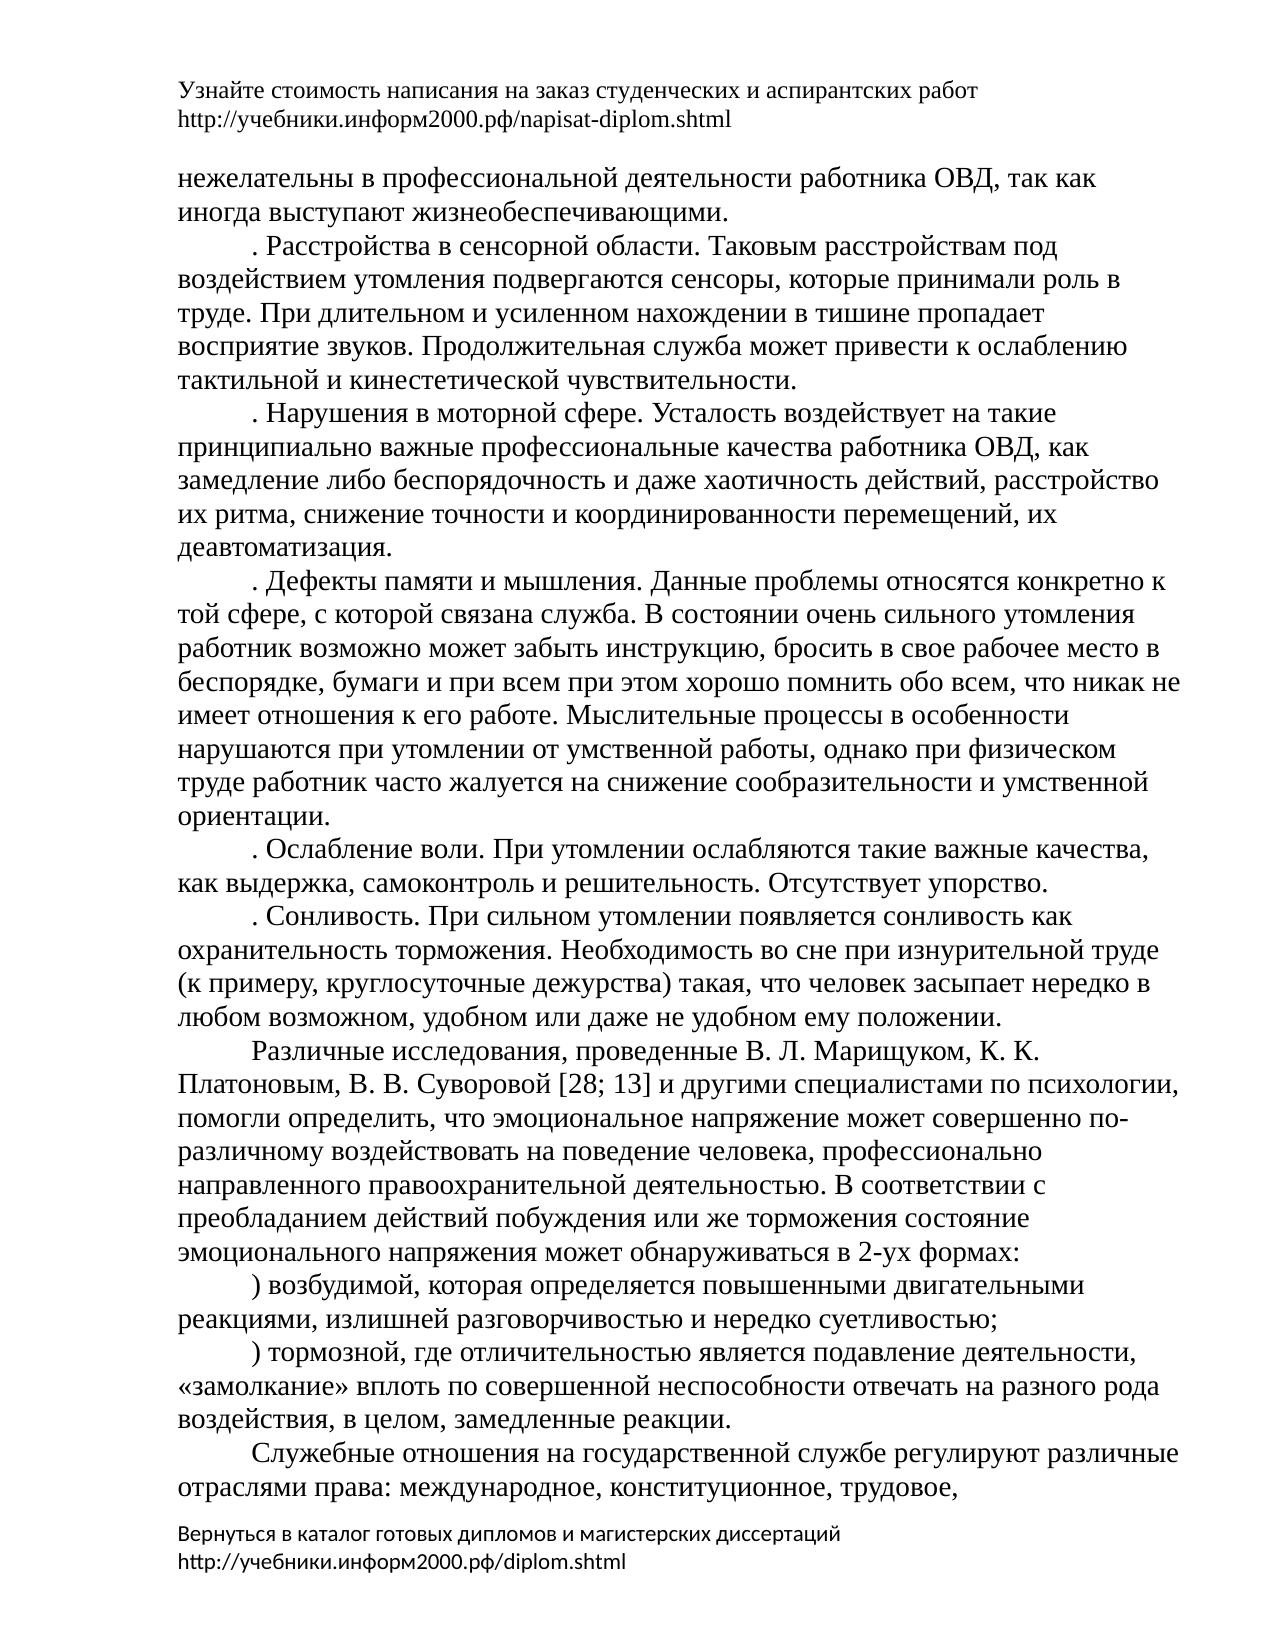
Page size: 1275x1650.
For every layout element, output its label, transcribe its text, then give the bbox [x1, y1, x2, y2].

text . Нарушения в моторной сфере. Усталость воздействует на такие принципиально важные профессиональные качества работника ОВД, как замедление либо беспорядочность и даже хаотичность действий, расстройство их ритма, снижение точности и координированности перемещений, их деавтоматизация. [177, 395, 1186, 563]
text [177, 1435, 1186, 1502]
text ) тормозной, где отличительностью является подавление деятельности, «замолкание» вплоть по совершенной неспособности отвечать на разного рода воздействия, в целом, замедленные реакции. [177, 1334, 1186, 1435]
text . Сонливость. При сильном утомлении появляется сонливость как охранительность торможения. Необходимость во сне при изнурительной труде (к примеру, круглосуточные дежурства) такая, что человек засыпает нередко в любом возможном, удобном или даже не удобном ему положении. [177, 898, 1186, 1033]
text . Ослабление воли. При утомлении ослабляются такие важные качества, как выдержка, самоконтроль и решительность. Отсутствует упорство. [177, 831, 1186, 898]
text ) возбудимой, которая определяется повышенными двигательными реакциями, излишней разговорчивостью и нередко суетливостью; [177, 1267, 1186, 1334]
text Различные исследования, проведенные В. Л. Марищуком, К. К. Платоновым, В. В. Суворовой [28; 13] и другими специалистами по психологии, помогли определить, что эмоциональное напряжение может совершенно по-различному воздействовать на поведение человека, профессионально направленного правоохранительной деятельностью. В соответствии с преобладанием действий побуждения или же торможения состояние эмоционального напряжения может обнаруживаться в 2-ух формах: [177, 1033, 1186, 1267]
text . Расстройства в сенсорной области. Таковым расстройствам под воздействием утомления подвергаются сенсоры, которые принимали роль в труде. При длительном и усиленном нахождении в тишине пропадает восприятие звуков. Продолжительная служба может привести к ослаблению тактильной и кинестетической чувствительности. [177, 228, 1186, 395]
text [177, 161, 1186, 228]
text . Дефекты памяти и мышления. Данные проблемы относятся конкретно к той сфере, с которой связана служба. В состоянии очень сильного утомления работник возможно может забыть инструкцию, бросить в свое рабочее место в беспорядке, бумаги и при всем при этом хорошо помнить обо всем, что никак не имеет отношения к его работе. Мыслительные процессы в особенности нарушаются при утомлении от умственной работы, однако при физическом труде работник часто жалуется на снижение сообразительности и умственной ориентации. [177, 563, 1186, 831]
